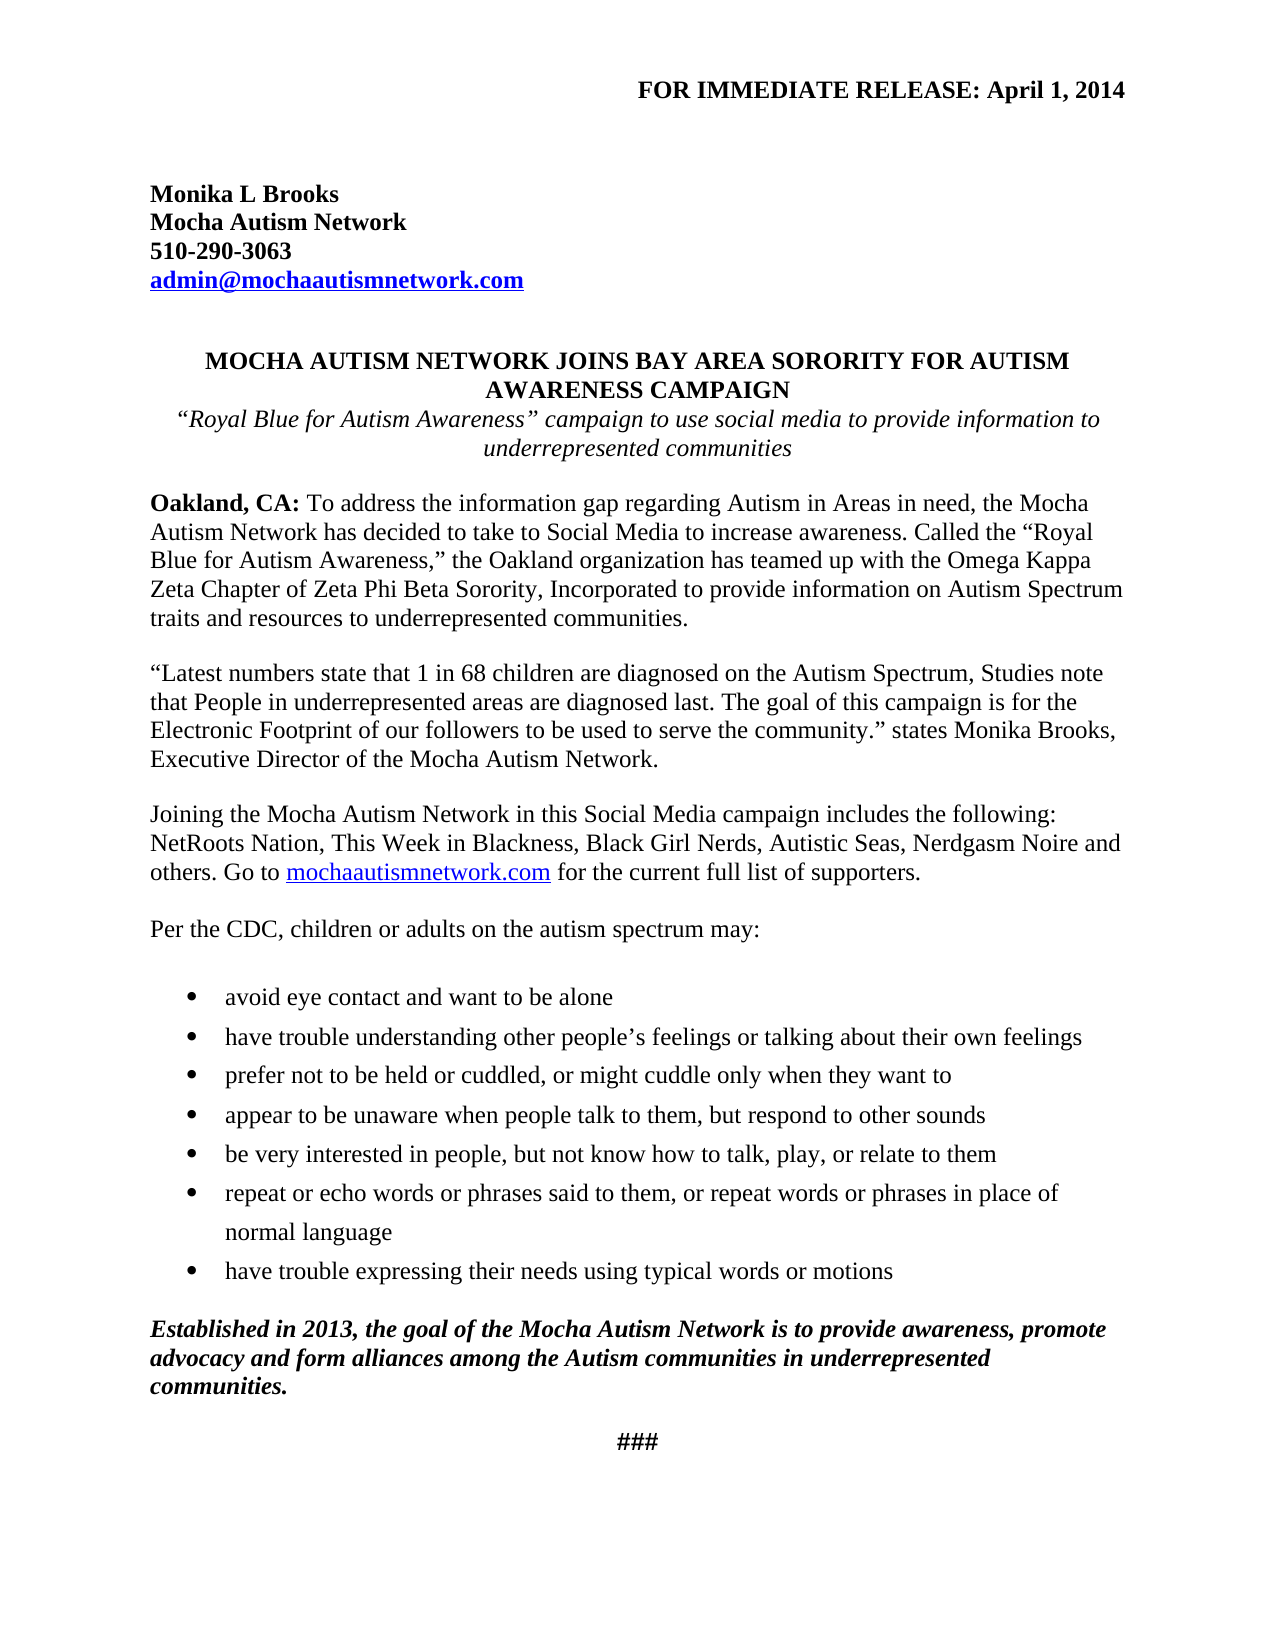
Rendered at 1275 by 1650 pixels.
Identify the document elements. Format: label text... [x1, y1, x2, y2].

text ### [150, 1426, 1125, 1455]
list avoid eye contact and want to be alone [187, 972, 1125, 1011]
list prefer not to be held or cuddled, or might cuddle only when they want to [187, 1050, 1125, 1089]
list be very interested in people, but not know how to talk, play, or relate to them [187, 1128, 1125, 1167]
list have trouble expressing their needs using typical words or motions [187, 1246, 1125, 1285]
text 510-290-3063 [150, 236, 1125, 265]
text Mocha Autism Network [150, 207, 1125, 236]
text Established in 2013, the goal of the Mocha Autism Network is to provide awareness, promote advocacy and form alliances among the Autism communities in underrepresented communities. [150, 1314, 1125, 1400]
text Per the CDC, children or adults on the autism spectrum may: [150, 914, 1125, 943]
list have trouble understanding other people’s feelings or talking about their own feelings [187, 1011, 1125, 1050]
list appear to be unaware when people talk to them, but respond to other sounds [187, 1089, 1125, 1128]
text MOCHA AUTISM NETWORK JOINS BAY AREA SORORITY FOR AUTISM AWARENESS CAMPAIGN [150, 346, 1125, 404]
text admin@mochaautismnetwork.com [150, 265, 1125, 294]
text “Royal Blue for Autism Awareness” campaign to use social media to provide information to underrepresented communities [150, 404, 1125, 461]
text “Latest numbers state that 1 in 68 children are diagnosed on the Autism Spectrum, Studies note that People in underrepresented areas are diagnosed last. The goal of this campaign is for the Electronic Footprint of our followers to be used to serve the community.” states Monika Brooks, Executive Director of the Mocha Autism Network. [150, 658, 1125, 773]
list repeat or echo words or phrases said to them, or repeat words or phrases in place of normal language [187, 1167, 1125, 1246]
text Oakland, CA: To address the information gap regarding Autism in Areas in need, the Mocha Autism Network has decided to take to Social Media to increase awareness. Called the “Royal Blue for Autism Awareness,” the Oakland organization has teamed up with the Omega Kappa Zeta Chapter of Zeta Phi Beta Sorority, Incorporated to provide information on Autism Spectrum traits and resources to underrepresented communities. [150, 488, 1125, 632]
text Monika L Brooks [150, 179, 1125, 207]
text Joining the Mocha Autism Network in this Social Media campaign includes the following: NetRoots Nation, This Week in Blackness, Black Girl Nerds, Autistic Seas, Nerdgasm Noire and others. Go to mochaautismnetwork.com for the current full list of supporters. [150, 799, 1125, 886]
